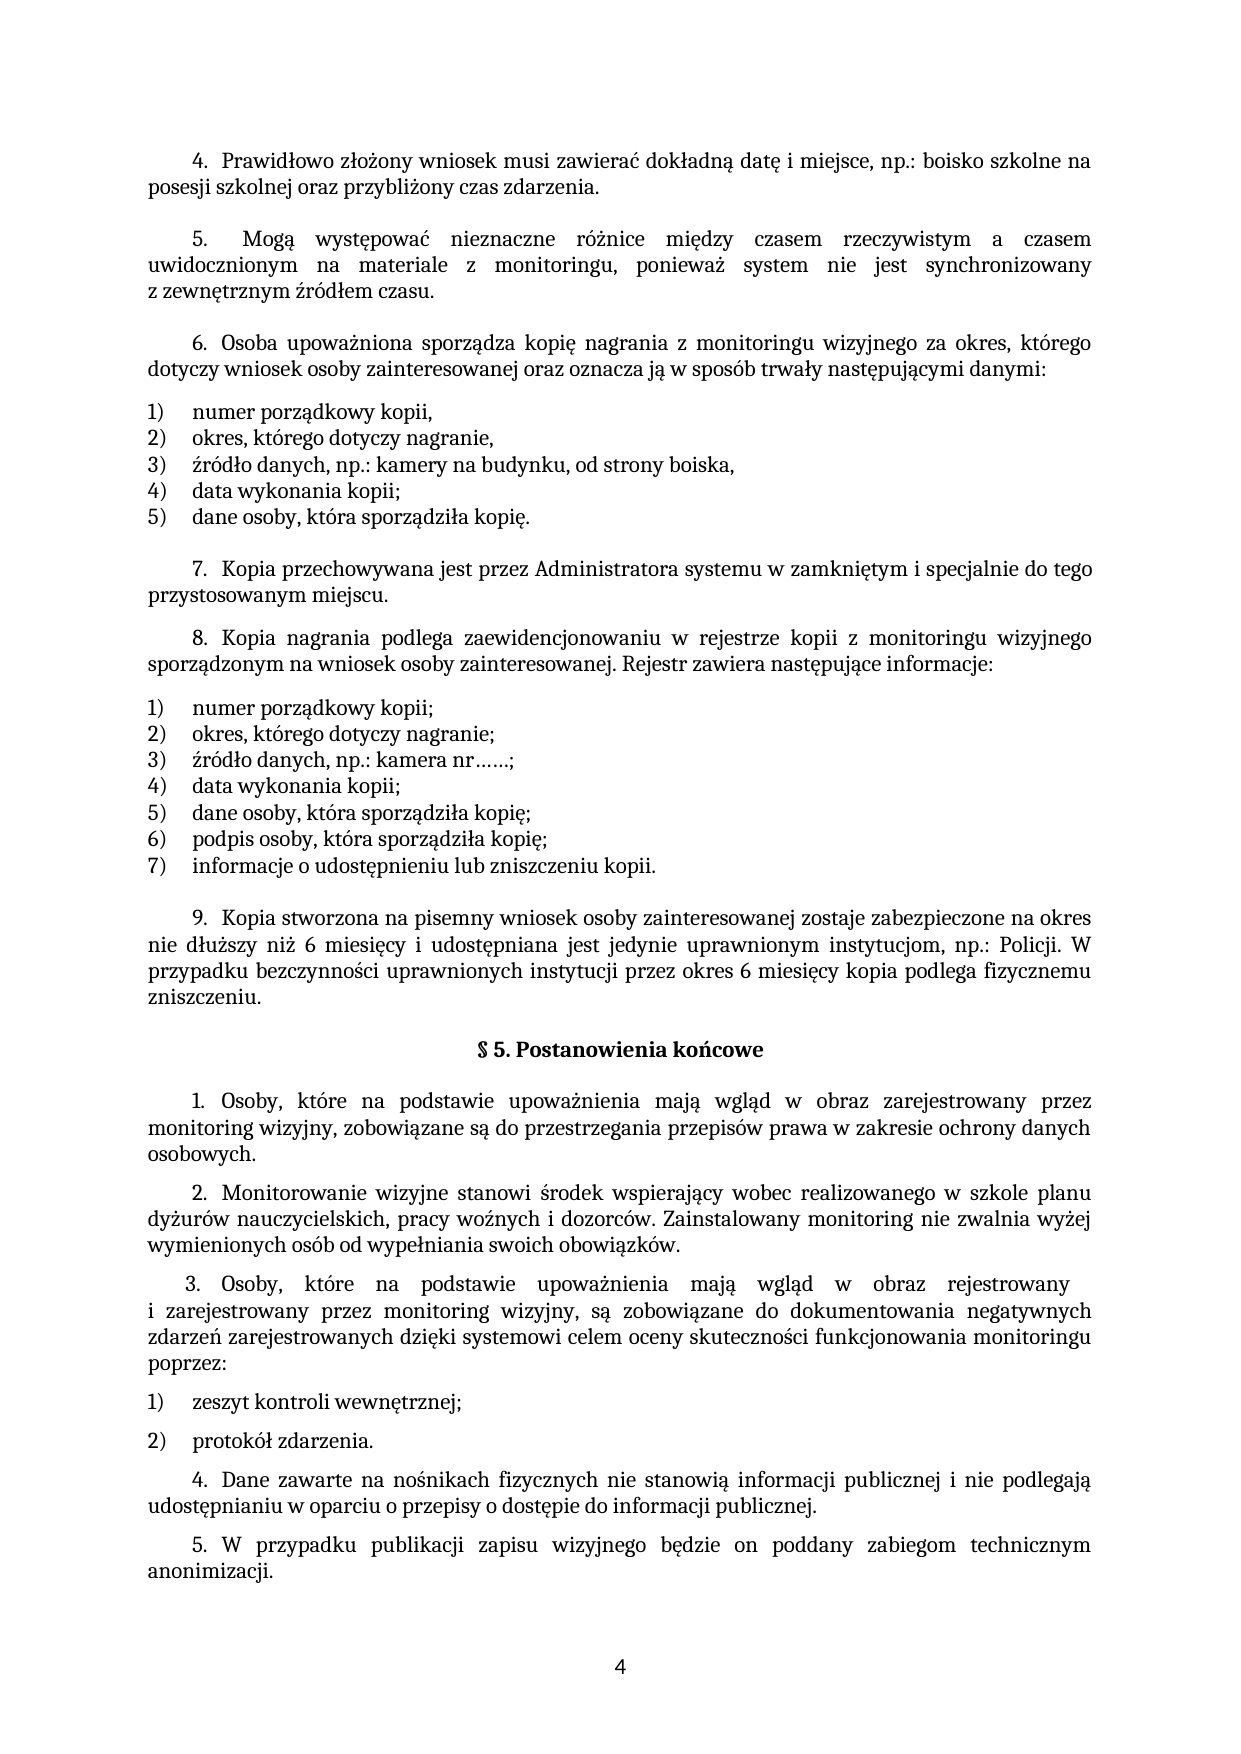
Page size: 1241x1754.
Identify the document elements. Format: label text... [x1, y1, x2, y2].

list Dane zawarte na nośnikach fizycznych nie stanowią informacji publicznej i nie podlegają udostępnianiu w oparciu o przepisy o dostępie do informacji publicznej. [148, 1467, 1093, 1519]
list Monitorowanie wizyjne stanowi środek wspierający wobec realizowanego w szkole planu dyżurów nauczycielskich, pracy woźnych i dozorców. Zainstalowany monitoring nie zwalnia wyżej wymienionych osób od wypełniania swoich obowiązków. [148, 1179, 1093, 1258]
list numer porządkowy kopii; [148, 694, 1093, 721]
list Osoby, które na podstawie upoważnienia mają wgląd w obraz rejestrowany i zarejestrowany przez monitoring wizyjny, są zobowiązane do dokumentowania negatywnych zdarzeń zarejestrowanych dzięki systemowi celem oceny skuteczności funkcjonowania monitoringu poprzez: [148, 1271, 1093, 1376]
text § 5. Postanowienia końcowe [148, 1037, 1093, 1063]
list Kopia przechowywana jest przez Administratora systemu w zamkniętym i specjalnie do tego przystosowanym miejscu. [148, 556, 1093, 608]
list źródło danych, np.: kamera nr……; [148, 747, 1093, 773]
list Mogą występować nieznaczne różnice między czasem rzeczywistym a czasem uwidocznionym na materiale z monitoringu, ponieważ system nie jest synchronizowany z zewnętrznym źródłem czasu. [148, 225, 1093, 304]
list dane osoby, która sporządziła kopię; [148, 800, 1093, 826]
list numer porządkowy kopii, [148, 399, 1093, 425]
list Osoba upoważniona sporządza kopię nagrania z monitoringu wizyjnego za okres, którego dotyczy wniosek osoby zainteresowanej oraz oznacza ją w sposób trwały następującymi danymi: [148, 329, 1093, 382]
list data wykonania kopii; [148, 773, 1093, 800]
list okres, którego dotyczy nagranie; [148, 721, 1093, 747]
list W przypadku publikacji zapisu wizyjnego będzie on poddany zabiegom technicznym anonimizacji. [148, 1532, 1093, 1584]
list okres, którego dotyczy nagranie, [148, 425, 1093, 451]
list Kopia stworzona na pisemny wniosek osoby zainteresowanej zostaje zabezpieczone na okres nie dłuższy niż 6 miesięcy i udostępniana jest jedynie uprawnionym instytucjom, np.: Policji. W przypadku bezczynności uprawnionych instytucji przez okres 6 miesięcy kopia podlega fizycznemu zniszczeniu. [148, 905, 1093, 1011]
list zeszyt kontroli wewnętrznej; [148, 1389, 1093, 1415]
list Osoby, które na podstawie upoważnienia mają wgląd w obraz zarejestrowany przez monitoring wizyjny, zobowiązane są do przestrzegania przepisów prawa w zakresie ochrony danych osobowych. [148, 1088, 1093, 1167]
list podpis osoby, która sporządziła kopię; [148, 826, 1093, 852]
list Kopia nagrania podlega zaewidencjonowaniu w rejestrze kopii z monitoringu wizyjnego sporządzonym na wniosek osoby zainteresowanej. Rejestr zawiera następujące informacje: [148, 625, 1093, 678]
list Prawidłowo złożony wniosek musi zawierać dokładną datę i miejsce, np.: boisko szkolne na posesji szkolnej oraz przybliżony czas zdarzenia. [148, 148, 1093, 200]
list źródło danych, np.: kamery na budynku, od strony boiska, [148, 451, 1093, 478]
list informacje o udostępnieniu lub zniszczeniu kopii. [148, 852, 1093, 879]
list dane osoby, która sporządziła kopię. [148, 504, 1093, 531]
list data wykonania kopii; [148, 478, 1093, 504]
list protokół zdarzenia. [148, 1428, 1093, 1454]
